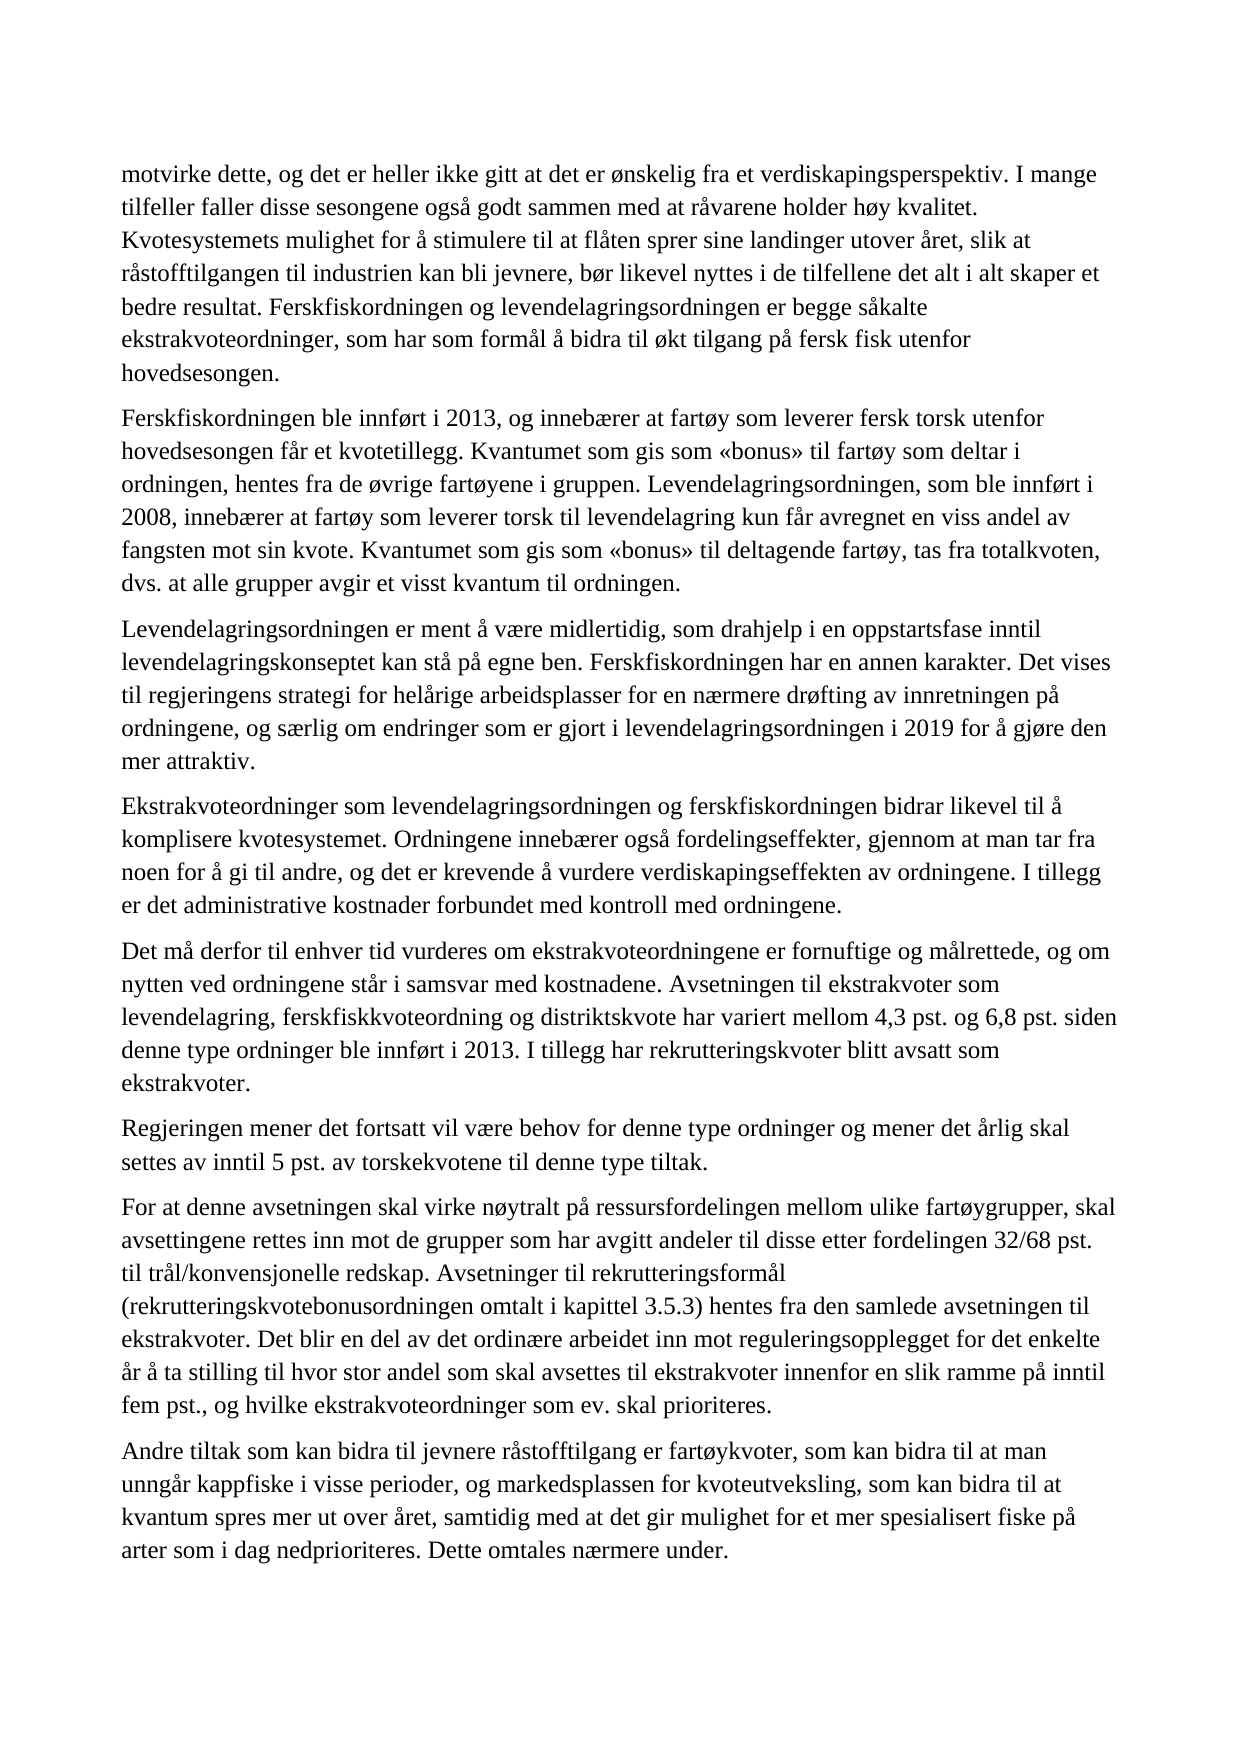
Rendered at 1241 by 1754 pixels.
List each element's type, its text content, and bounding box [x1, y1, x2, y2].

text Ferskfiskordningen ble innført i 2013, og innebærer at fartøy som leverer fersk torsk utenfor hovedsesongen får et kvotetillegg. Kvantumet som gis som «bonus» til fartøy som deltar i ordningen, hentes fra de øvrige fartøyene i gruppen. Levendelagringsordningen, som ble innført i 2008, innebærer at fartøy som leverer torsk til levendelagring kun får avregnet en viss andel av fangsten mot sin kvote. Kvantumet som gis som «bonus» til deltagende fartøy, tas fra totalkvoten, dvs. at alle grupper avgir et visst kvantum til ordningen. [121, 403, 1119, 597]
text Regjeringen mener det fortsatt vil være behov for denne type ordninger og mener det årlig skal settes av inntil 5 pst. av torskekvotene til denne type tiltak. [121, 1113, 1119, 1175]
text Det må derfor til enhver tid vurderes om ekstrakvoteordningene er fornuftige og målrettede, og om nytten ved ordningene står i samsvar med kostnadene. Avsetningen til ekstrakvoter som levendelagring, ferskfiskkvoteordning og distriktskvote har variert mellom 4,3 pst. og 6,8 pst. siden denne type ordninger ble innført i 2013. I tillegg har rekrutteringskvoter blitt avsatt som ekstrakvoter. [121, 936, 1119, 1097]
text Andre tiltak som kan bidra til jevnere råstofftilgang er fartøykvoter, som kan bidra til at man unngår kappfiske i visse perioder, og markedsplassen for kvoteutveksling, som kan bidra til at kvantum spres mer ut over året, samtidig med at det gir mulighet for et mer spesialisert fiske på arter som i dag nedprioriteres. Dette omtales nærmere under. [121, 1436, 1119, 1563]
text Levendelagringsordningen er ment å være midlertidig, som drahjelp i en oppstartsfase inntil levendelagringskonseptet kan stå på egne ben. Ferskfiskordningen har en annen karakter. Det vises til regjeringens strategi for helårige arbeidsplasser for en nærmere drøfting av innretningen på ordningene, og særlig om endringer som er gjort i levendelagringsordningen i 2019 for å gjøre den mer attraktiv. [121, 614, 1119, 774]
text For at denne avsetningen skal virke nøytralt på ressursfordelingen mellom ulike fartøygrupper, skal avsettingene rettes inn mot de grupper som har avgitt andeler til disse etter fordelingen 32/68 pst. til trål/konvensjonelle redskap. Avsetninger til rekrutteringsformål (rekrutteringskvotebonusordningen omtalt i kapittel 3.5.3) hentes fra den samlede avsetningen til ekstrakvoter. Det blir en del av det ordinære arbeidet inn mot reguleringsopplegget for det enkelte år å ta stilling til hvor stor andel som skal avsettes til ekstrakvoter innenfor en slik ramme på inntil fem pst., og hvilke ekstrakvoteordninger som ev. skal prioriteres. [121, 1192, 1119, 1419]
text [121, 159, 1119, 386]
text Ekstrakvoteordninger som levendelagringsordningen og ferskfiskordningen bidrar likevel til å komplisere kvotesystemet. Ordningene innebærer også fordelingseffekter, gjennom at man tar fra noen for å gi til andre, og det er krevende å vurdere verdiskapingseffekten av ordningene. I tillegg er det administrative kostnader forbundet med kontroll med ordningene. [121, 791, 1119, 919]
